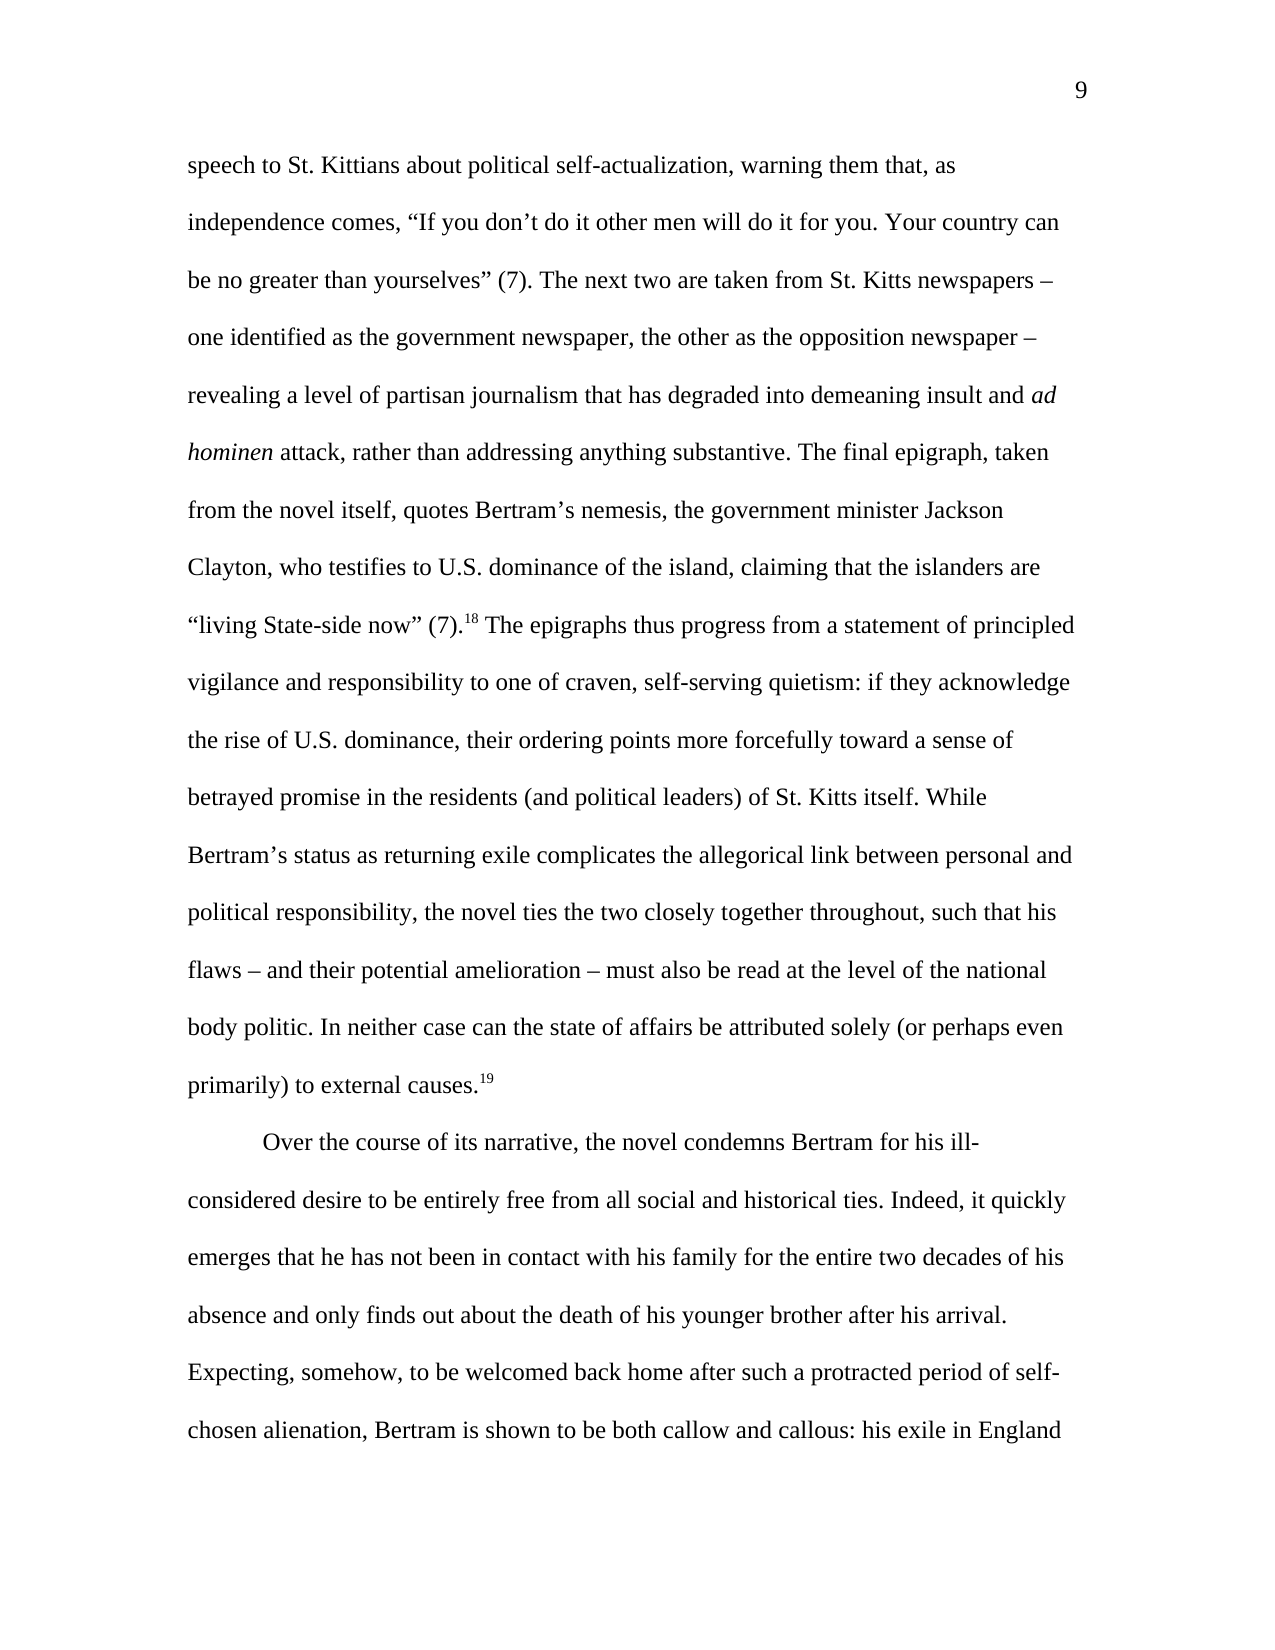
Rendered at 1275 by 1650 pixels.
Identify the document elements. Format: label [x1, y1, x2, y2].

text [187, 1127, 1087, 1444]
text [187, 150, 1087, 1099]
